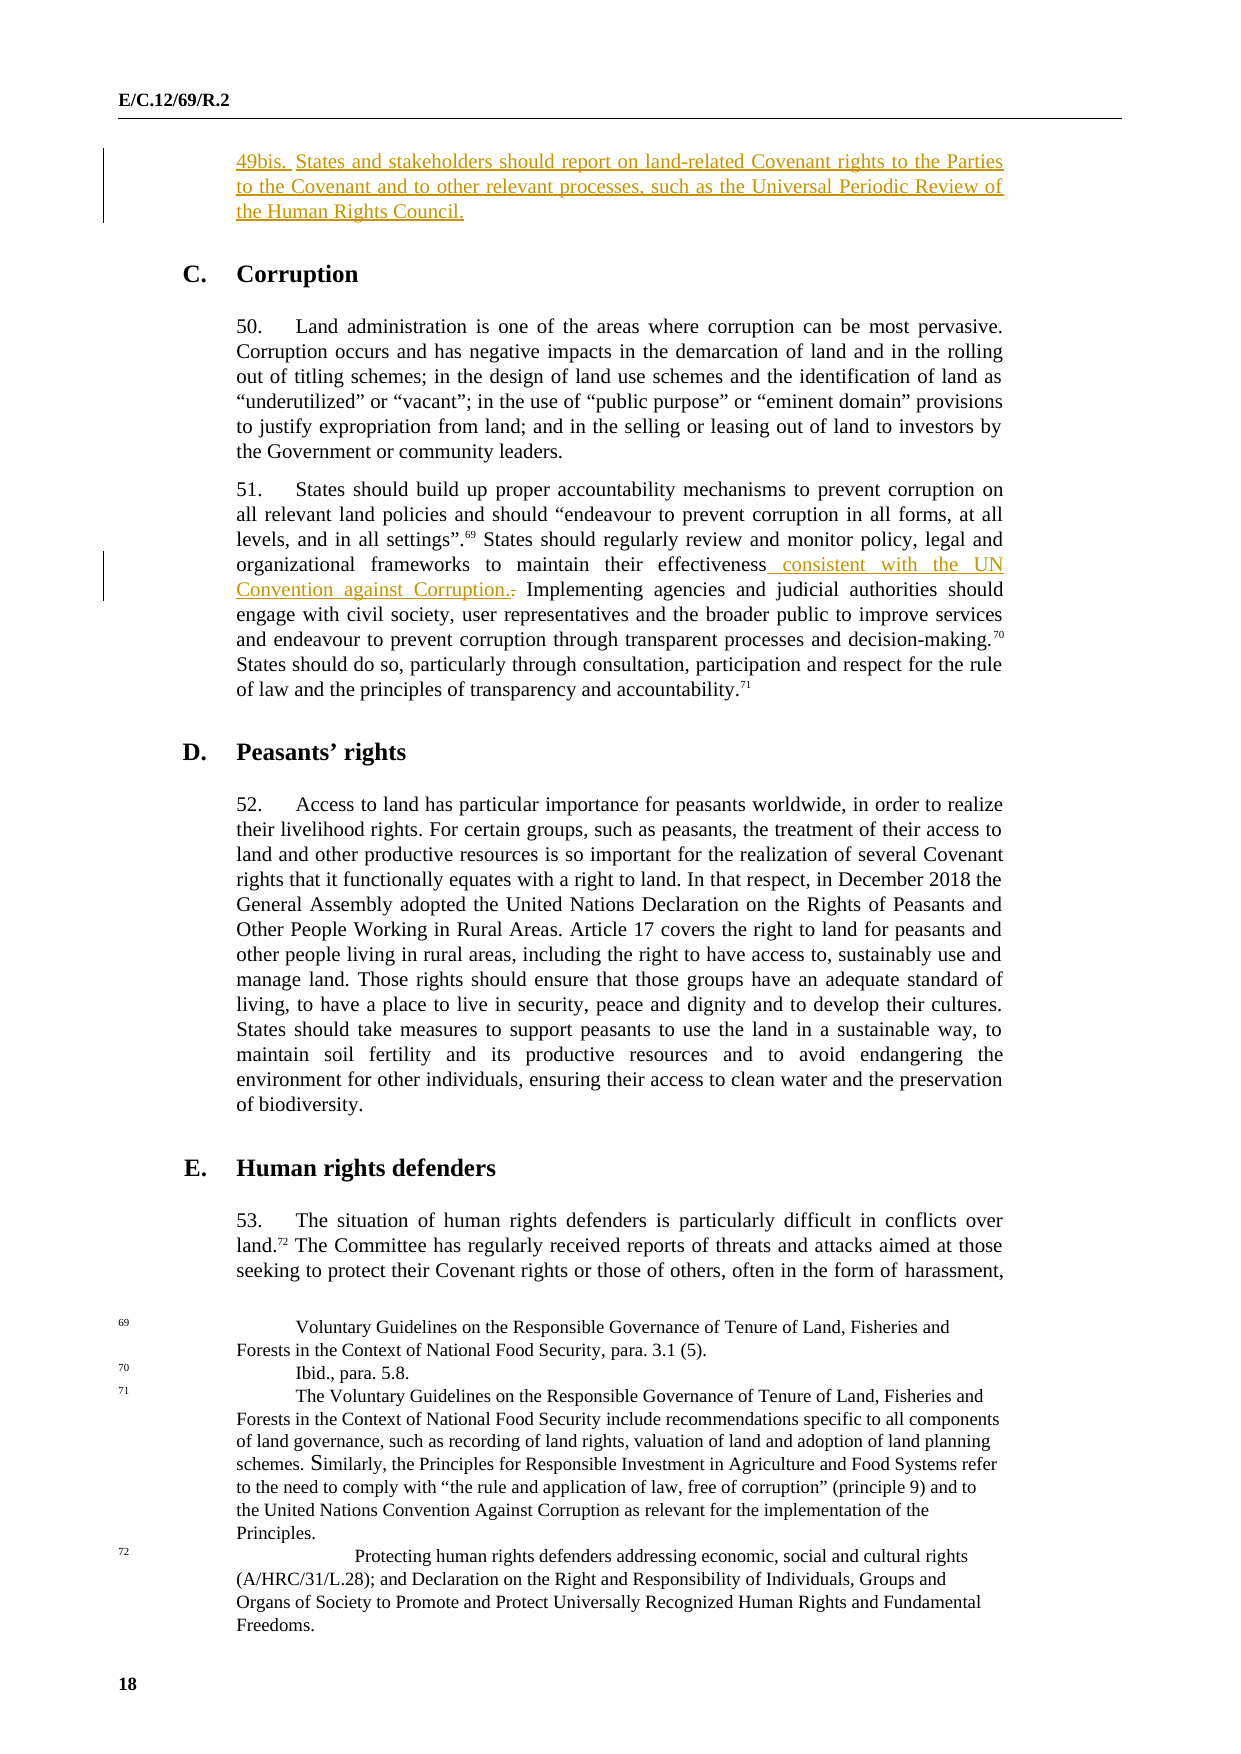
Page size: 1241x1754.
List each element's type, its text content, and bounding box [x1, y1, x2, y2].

text C. Corruption [118, 260, 1004, 288]
text D. Peasants’ rights [118, 738, 1004, 766]
text 50. Land administration is one of the areas where corruption can be most pervasive. Corruption occurs and has negative impacts in the demarcation of land and in the rolling out of titling schemes; in the design of land use schemes and the identification of land as “underutilized” or “vacant”; in the use of “public purpose” or “eminent domain” provisions to justify expropriation from land; and in the selling or leasing out of land to investors by the Government or community leaders. [236, 313, 1004, 463]
text E. Human rights defenders [118, 1154, 1004, 1182]
text 51. States should build up proper accountability mechanisms to prevent corruption on all relevant land policies and should “endeavour to prevent corruption in all forms, at all levels, and in all settings”. States should regularly review and monitor policy, legal and organizational frameworks to maintain their effectiveness Implementing agencies and judicial authorities should engage with civil society, user representatives and the broader public to improve services and endeavour to prevent corruption through transparent processes and decision-making. States should do so, particularly through consultation, participation and respect for the rule of law and the principles of transparency and accountability. [236, 476, 1004, 701]
text 52. Access to land has particular importance for peasants worldwide, in order to realize their livelihood rights. For certain groups, such as peasants, the treatment of their access to land and other productive resources is so important for the realization of several Covenant rights that it functionally equates with a right to land. In that respect, in December 2018 the General Assembly adopted the United Nations Declaration on the Rights of Peasants and Other People Working in Rural Areas. Article 17 covers the right to land for peasants and other people living in rural areas, including the right to have access to, sustainably use and manage land. Those rights should ensure that those groups have an adequate standard of living, to have a place to live in security, peace and dignity and to develop their cultures. States should take measures to support peasants to use the land in a sustainable way, to maintain soil fertility and its productive resources and to avoid endangering the environment for other individuals, ensuring their access to clean water and the preservation of biodiversity. [236, 791, 1004, 1116]
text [236, 1207, 1004, 1282]
